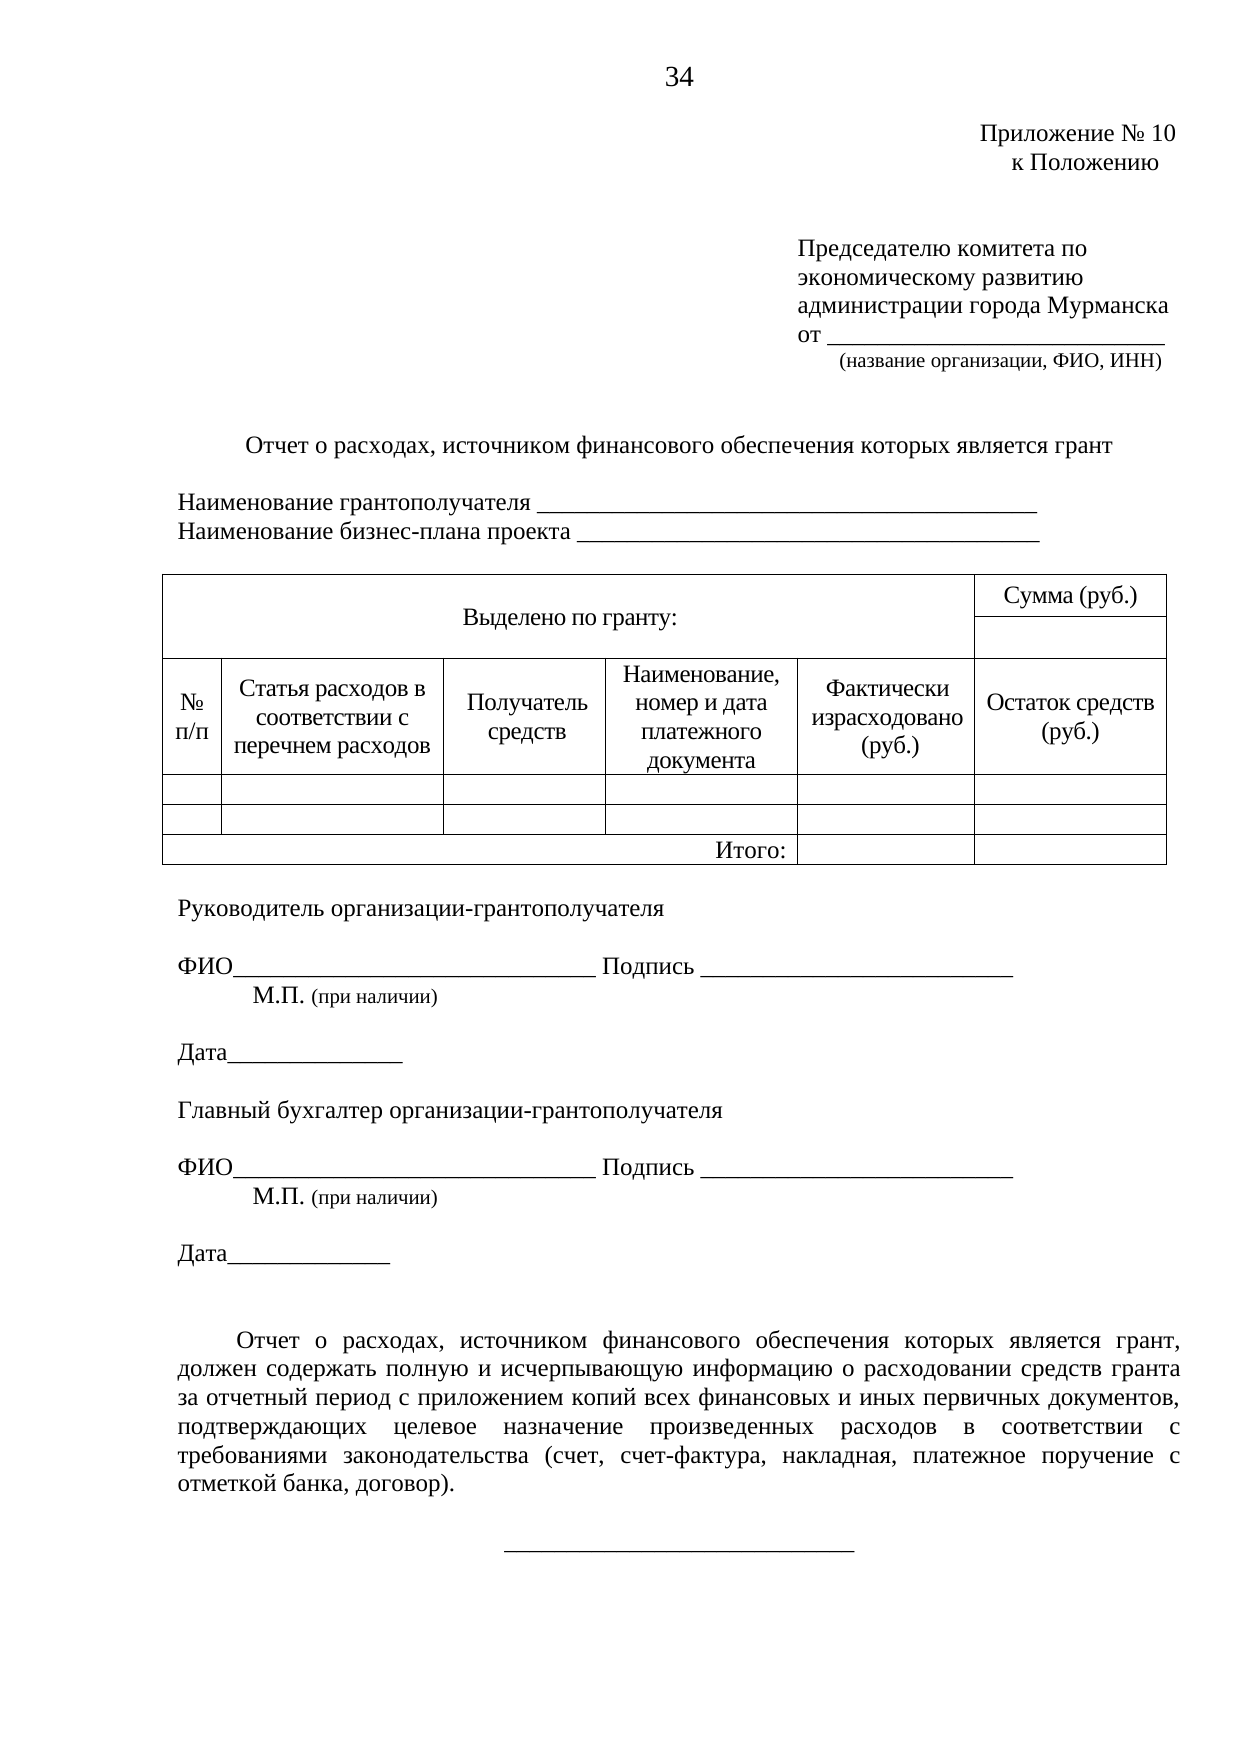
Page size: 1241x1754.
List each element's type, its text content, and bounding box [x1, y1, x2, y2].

table_cell Остаток средств (руб.) [975, 659, 1166, 774]
table_cell [606, 775, 797, 804]
table_cell [163, 805, 221, 834]
table_cell [798, 835, 974, 864]
text от ___________________________ [797, 319, 1181, 348]
table_cell Статья расходов в соответствии с перечнем расходов [222, 659, 443, 774]
table_cell [163, 775, 221, 804]
table_cell [975, 835, 1166, 864]
text ФИО_____________________________ Подпись _________________________ [177, 951, 1181, 980]
text ____________________________ [177, 1526, 1181, 1555]
table_cell № п/п [163, 659, 221, 774]
table_cell [975, 775, 1166, 804]
text Руководитель организации-грантополучателя [177, 893, 1181, 922]
table_cell [606, 805, 797, 834]
text Наименование бизнес-плана проекта _____________________________________ [177, 516, 1181, 545]
table_cell [975, 805, 1166, 834]
table_cell [444, 775, 605, 804]
table_cell Наименование, номер и дата платежного документа [606, 659, 797, 774]
table_header Выделено по гранту: [163, 575, 974, 658]
text М.П. (при наличии) [177, 980, 1181, 1008]
text Дата_____________ [177, 1238, 1181, 1267]
table_cell [222, 775, 443, 804]
text ФИО_____________________________ Подпись _________________________ [177, 1152, 1181, 1181]
text Отчет о расходах, источником финансового обеспечения которых является грант, должен содержать полную и исчерпывающую информацию о расходовании средств гранта за отчетный период с приложением копий всех финансовых и иных первичных документов, подтверждающих целевое назначение произведенных расходов в соответствии с требованиями законодательства (счет, счет-фактура, накладная, платежное поручение с отметкой банка, договор). [177, 1325, 1181, 1497]
text Наименование грантополучателя ________________________________________ [177, 487, 1181, 516]
table_cell Итого: [163, 835, 797, 864]
text (название организации, ФИО, ИНН) [797, 348, 1181, 372]
text Приложение № 10 [974, 118, 1181, 147]
table_header Сумма (руб.) [975, 575, 1166, 616]
text к Положению [989, 147, 1181, 176]
table_cell [798, 775, 974, 804]
table_cell Фактически израсходовано (руб.) [798, 659, 974, 774]
text Отчет о расходах, источником финансового обеспечения которых является грант [177, 430, 1181, 458]
table_cell [798, 805, 974, 834]
text Главный бухгалтер организации-грантополучателя [177, 1095, 1181, 1123]
text Дата______________ [177, 1037, 1181, 1066]
text Председателю комитета по экономическому развитию администрации города Мурманска [797, 233, 1181, 319]
table_cell [444, 805, 605, 834]
table_cell [975, 617, 1166, 658]
text М.П. (при наличии) [177, 1181, 1181, 1210]
table_cell Получатель средств [444, 659, 605, 774]
table_cell [222, 805, 443, 834]
